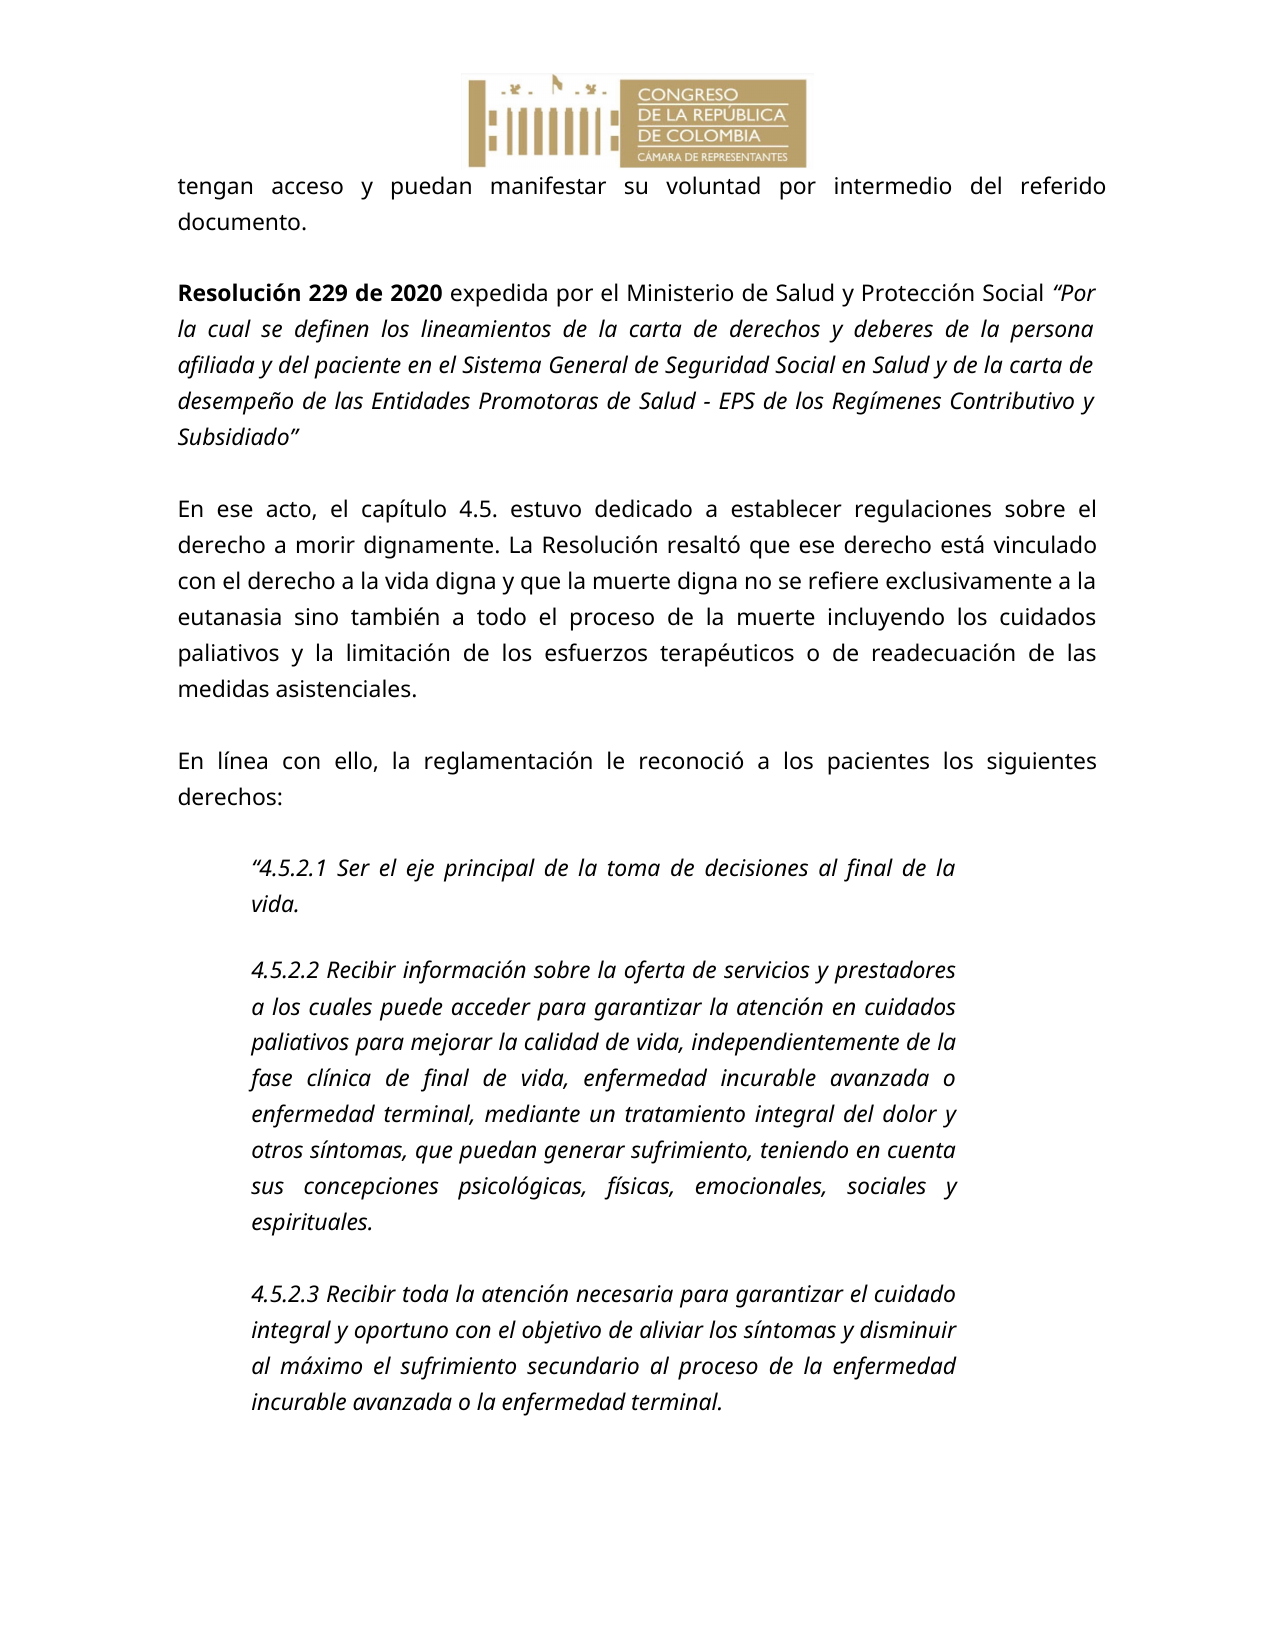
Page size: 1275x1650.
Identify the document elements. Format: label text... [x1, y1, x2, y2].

text 4.5.2.2 Recibir información sobre la oferta de servicios y prestadores a los cuales puede acceder para garantizar la atención en cuidados paliativos para mejorar la calidad de vida, independientemente de la fase clínica de final de vida, enfermedad incurable avanzada o enfermedad terminal, mediante un tratamiento integral del dolor y otros síntomas, que puedan generar sufrimiento, teniendo en cuenta sus concepciones psicológicas, físicas, emocionales, sociales y espirituales. [251, 954, 960, 1237]
picture [461, 73, 814, 170]
text Resolución 229 de 2020 expedida por el Ministerio de Salud y Protección Social “Por la cual se definen los lineamientos de la carta de derechos y deberes de la persona afiliada y del paciente en el Sistema General de Seguridad Social en Salud y de la carta de desempeño de las Entidades Promotoras de Salud - EPS de los Regímenes Contributivo y Subsidiado” [177, 277, 1098, 452]
text 4.5.2.3 Recibir toda la atención necesaria para garantizar el cuidado integral y oportuno con el objetivo de aliviar los síntomas y disminuir al máximo el sufrimiento secundario al proceso de la enfermedad incurable avanzada o la enfermedad terminal. [251, 1278, 960, 1417]
text En ese acto, el capítulo 4.5. estuvo dedicado a establecer regulaciones sobre el derecho a morir dignamente. La Resolución resaltó que ese derecho está vinculado con el derecho a la vida digna y que la muerte digna no se refiere exclusivamente a la eutanasia sino también a todo el proceso de la muerte incluyendo los cuidados paliativos y la limitación de los esfuerzos terapéuticos o de readecuación de las medidas asistenciales. [177, 493, 1098, 704]
text “4.5.2.1 Ser el eje principal de la toma de decisiones al final de la vida. [251, 852, 960, 919]
text En línea con ello, la reglamentación le reconoció a los pacientes los siguientes derechos: [177, 744, 1098, 812]
